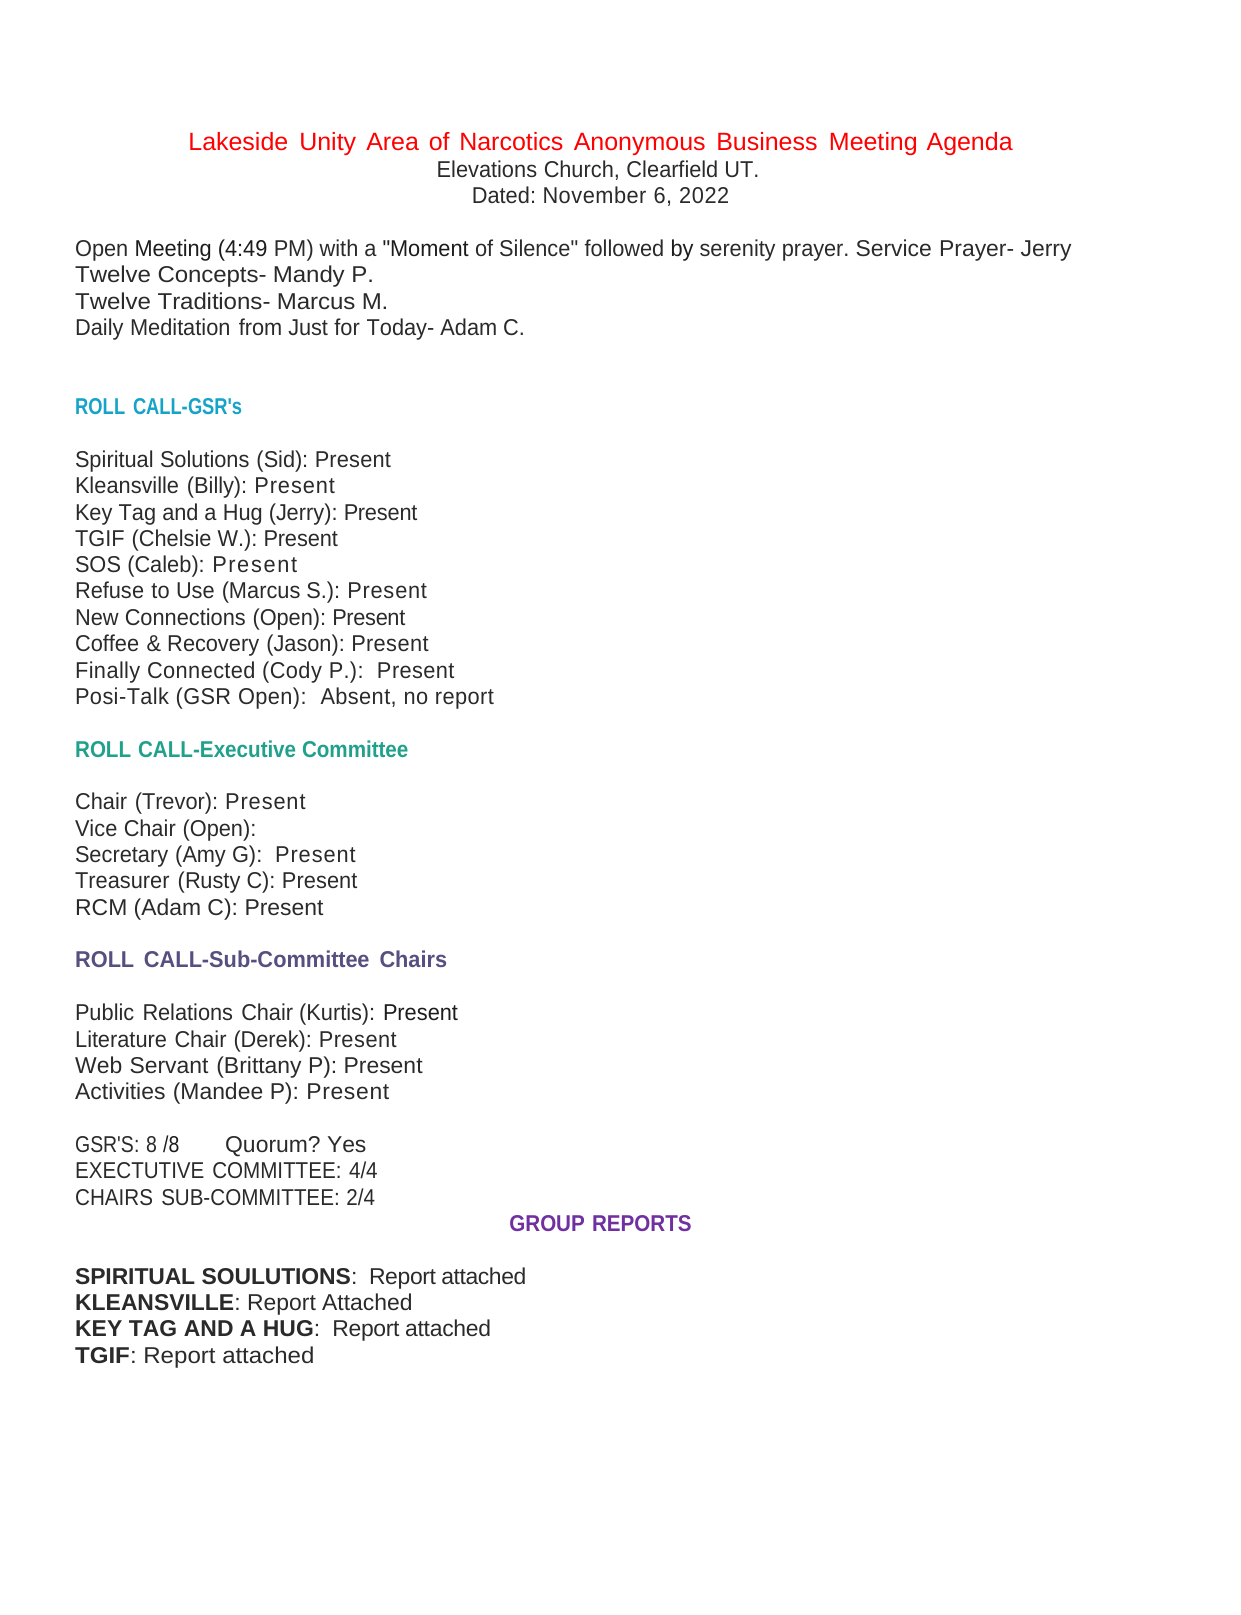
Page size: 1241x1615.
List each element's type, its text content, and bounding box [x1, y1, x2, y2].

text ROLL CALL-Executive Committee [75, 736, 1126, 762]
text Finally Connected (Cody P.): Present [75, 657, 1126, 683]
text GROUP REPORTS [75, 1210, 1126, 1236]
text EXECTUTIVE COMMITTEE: 4/4 [75, 1157, 1126, 1184]
text ROLL CALL-Sub-Committee Chairs [75, 946, 1126, 973]
text GSR'S: 8 /8 Quorum? Yes [75, 1131, 1126, 1157]
text Twelve Traditions- Marcus M. [75, 288, 1126, 314]
text Daily Meditation from Just for Today- Adam C. [75, 314, 1126, 340]
text CHAIRS SUB-COMMITTEE: 2/4 [75, 1184, 1126, 1210]
text Chair (Trevor): Present [75, 788, 1126, 815]
text Coffee & Recovery (Jason): Present [75, 630, 1126, 657]
text Secretary (Amy G): Present [75, 841, 1126, 867]
text SPIRITUAL SOULUTIONS: Report attached [75, 1263, 1126, 1289]
text TGIF (Chelsie W.): Present [75, 525, 1126, 551]
text Open Meeting (4:49 PM) with a "Moment of Silence" followed by serenity prayer. Service Prayer- Jerry [75, 235, 1126, 261]
text Literature Chair (Derek): Present [75, 1026, 1126, 1052]
text Kleansville (Billy): Present [75, 472, 1126, 498]
text RCM (Adam C): Present [75, 894, 1126, 920]
text Twelve Concepts- Mandy P. [75, 261, 1126, 288]
text TGIF: Report attached [75, 1342, 1126, 1368]
text Web Servant (Brittany P): Present [75, 1052, 1126, 1078]
text KLEANSVILLE: Report Attached [75, 1289, 1126, 1315]
text Lakeside Unity Area of Narcotics Anonymous Business Meeting Agenda [75, 127, 1126, 156]
text SOS (Caleb): Present [75, 551, 1126, 577]
text KEY TAG AND A HUG: Report attached [75, 1315, 1126, 1342]
text Treasurer (Rusty C): Present [75, 867, 1126, 894]
text Refuse to Use (Marcus S.): Present [75, 577, 1126, 604]
text Key Tag and a Hug (Jerry): Present [75, 498, 1126, 525]
text Vice Chair (Open): [75, 815, 1126, 841]
text Dated: November 6, 2022 [75, 182, 1126, 208]
text Elevations Church, Clearfield UT. [75, 156, 1126, 182]
text New Connections (Open): Present [75, 604, 1126, 630]
text Public Relations Chair (Kurtis): Present [75, 999, 1126, 1026]
text ROLL CALL-GSR's [75, 393, 1126, 419]
text Posi-Talk (GSR Open): Absent, no report [75, 683, 1126, 709]
text Spiritual Solutions (Sid): Present [75, 446, 1126, 472]
text Activities (Mandee P): Present [75, 1078, 1126, 1104]
